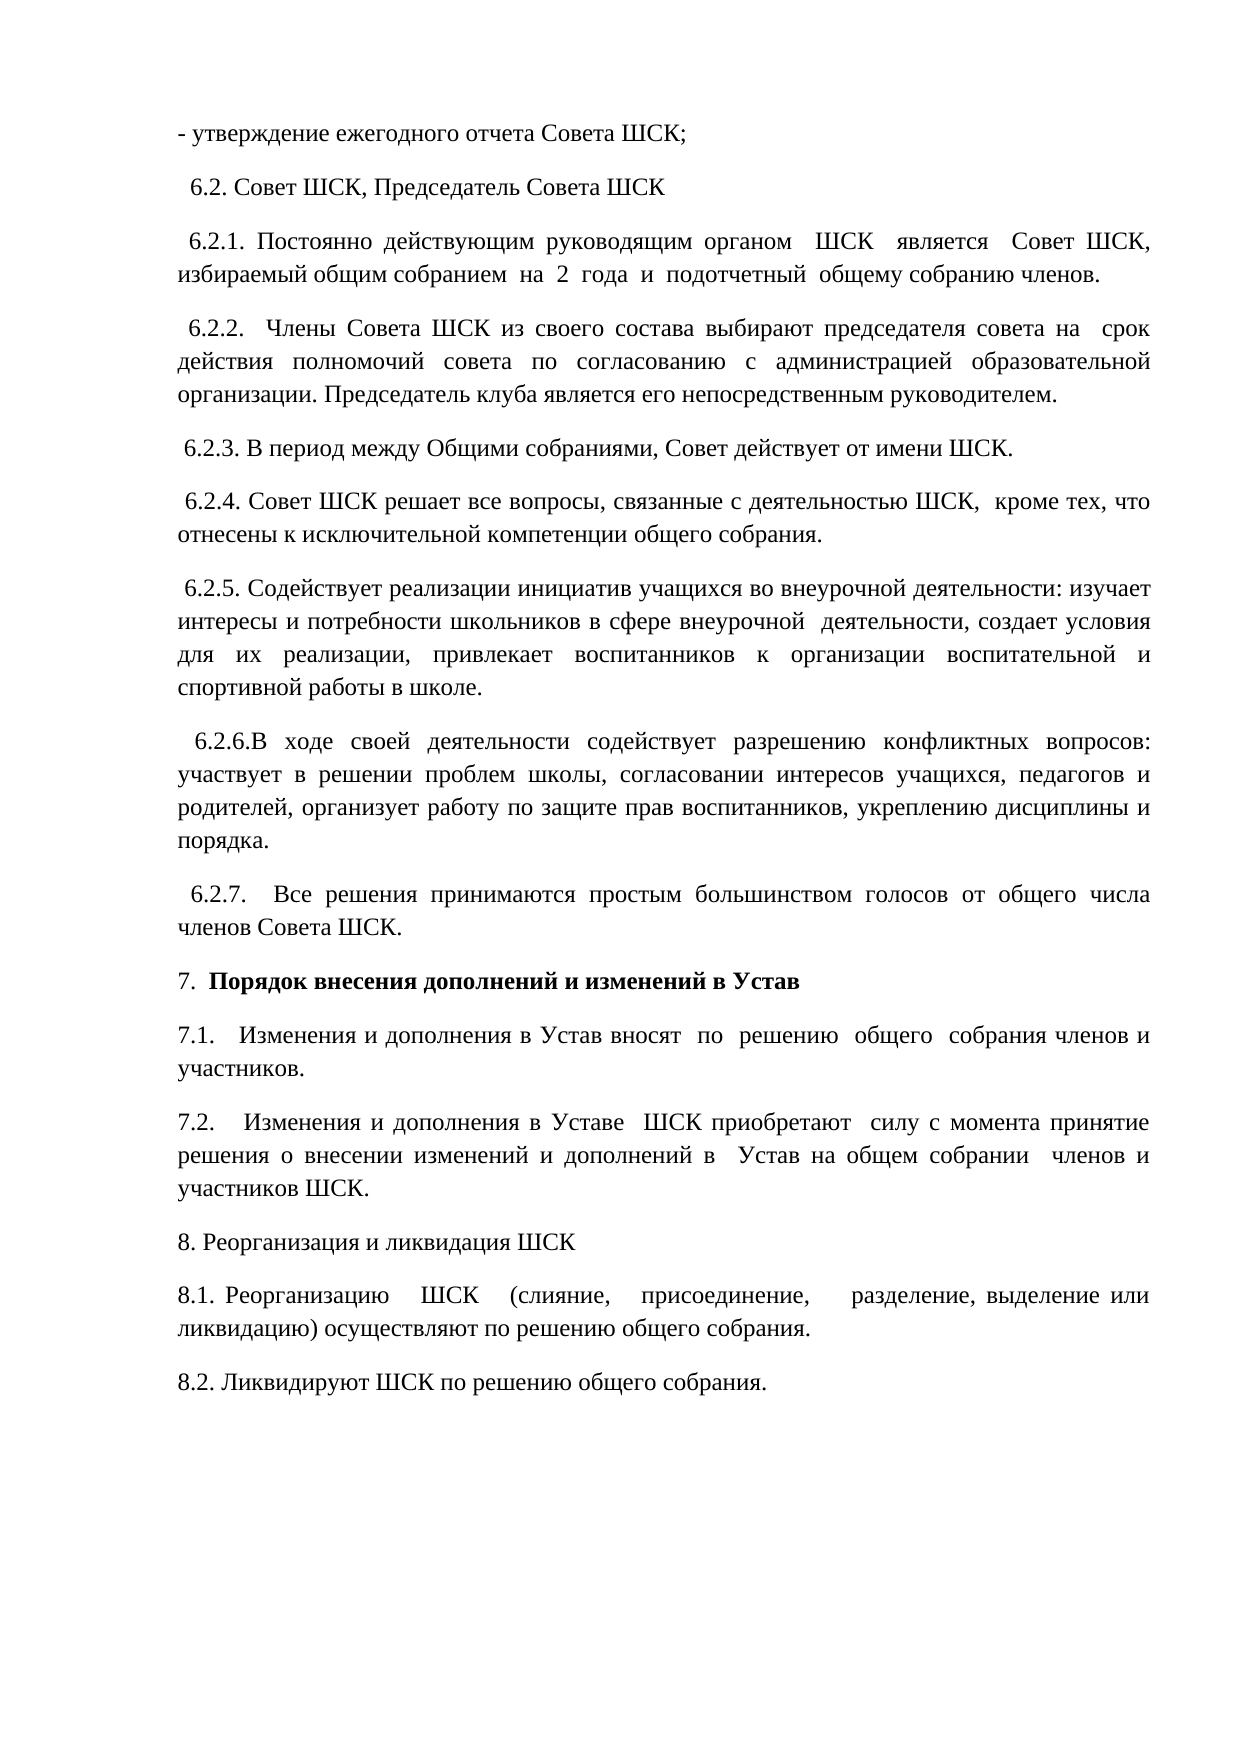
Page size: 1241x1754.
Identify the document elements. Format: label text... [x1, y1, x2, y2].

text 8.2. Ликвидируют ШСК по решению общего собрания. [177, 1367, 1152, 1396]
text 6.2.4. Совет ШСК решает все вопросы, связанные с деятельностью ШСК, кроме тех, что отнесены к исключительной компетенции общего собрания. [177, 486, 1152, 548]
text 7.1. Изменения и дополнения в Устав вносят по решению общего собрания членов и участников. [177, 1020, 1152, 1082]
text 7.2. Изменения и дополнения в Уставе ШСК приобретают силу с момента принятие решения о внесении изменений и дополнений в Устав на общем собрании членов и участников ШСК. [177, 1107, 1152, 1202]
text 6.2.2. Члены Совета ШСК из своего состава выбирают председателя совета на срок действия полномочий совета по согласованию с администрацией образовательной организации. Председатель клуба является его непосредственным руководителем. [177, 313, 1152, 407]
text 6.2.7. Все решения принимаются простым большинством голосов от общего числа членов Совета ШСК. [177, 879, 1152, 941]
text 7. Порядок внесения дополнений и изменений в Устав [177, 966, 1152, 995]
text 6.2.3. В период между Общими собраниями, Совет действует от имени ШСК. [177, 433, 1152, 461]
text 8.1. Реорганизацию ШСК (слияние, присоединение, разделение, выделение или ликвидацию) осуществляют по решению общего собрания. [177, 1281, 1152, 1342]
text 8. Реорганизация и ликвидация ШСК [177, 1227, 1152, 1255]
text 6.2. Совет ШСК, Председатель Совета ШСК [177, 172, 1152, 201]
text 6.2.1. Постоянно действующим руководящим органом ШСК является Совет ШСК, избираемый общим собранием на 2 года и подотчетный общему собранию членов. [177, 226, 1152, 288]
text 6.2.5. Содействует реализации инициатив учащихся во внеурочной деятельности: изучает интересы и потребности школьников в сфере внеурочной деятельности, создает условия для их реализации, привлекает воспитанников к организации воспитательной и спортивной работы в школе. [177, 573, 1152, 701]
text 6.2.6.В ходе своей деятельности содействует разрешению конфликтных вопросов: участвует в решении проблем школы, согласовании интересов учащихся, педагогов и родителей, организует работу по защите прав воспитанников, укреплению дисциплины и порядка. [177, 726, 1152, 854]
text - утверждение ежегодного отчета Совета ШСК; [177, 118, 1152, 147]
